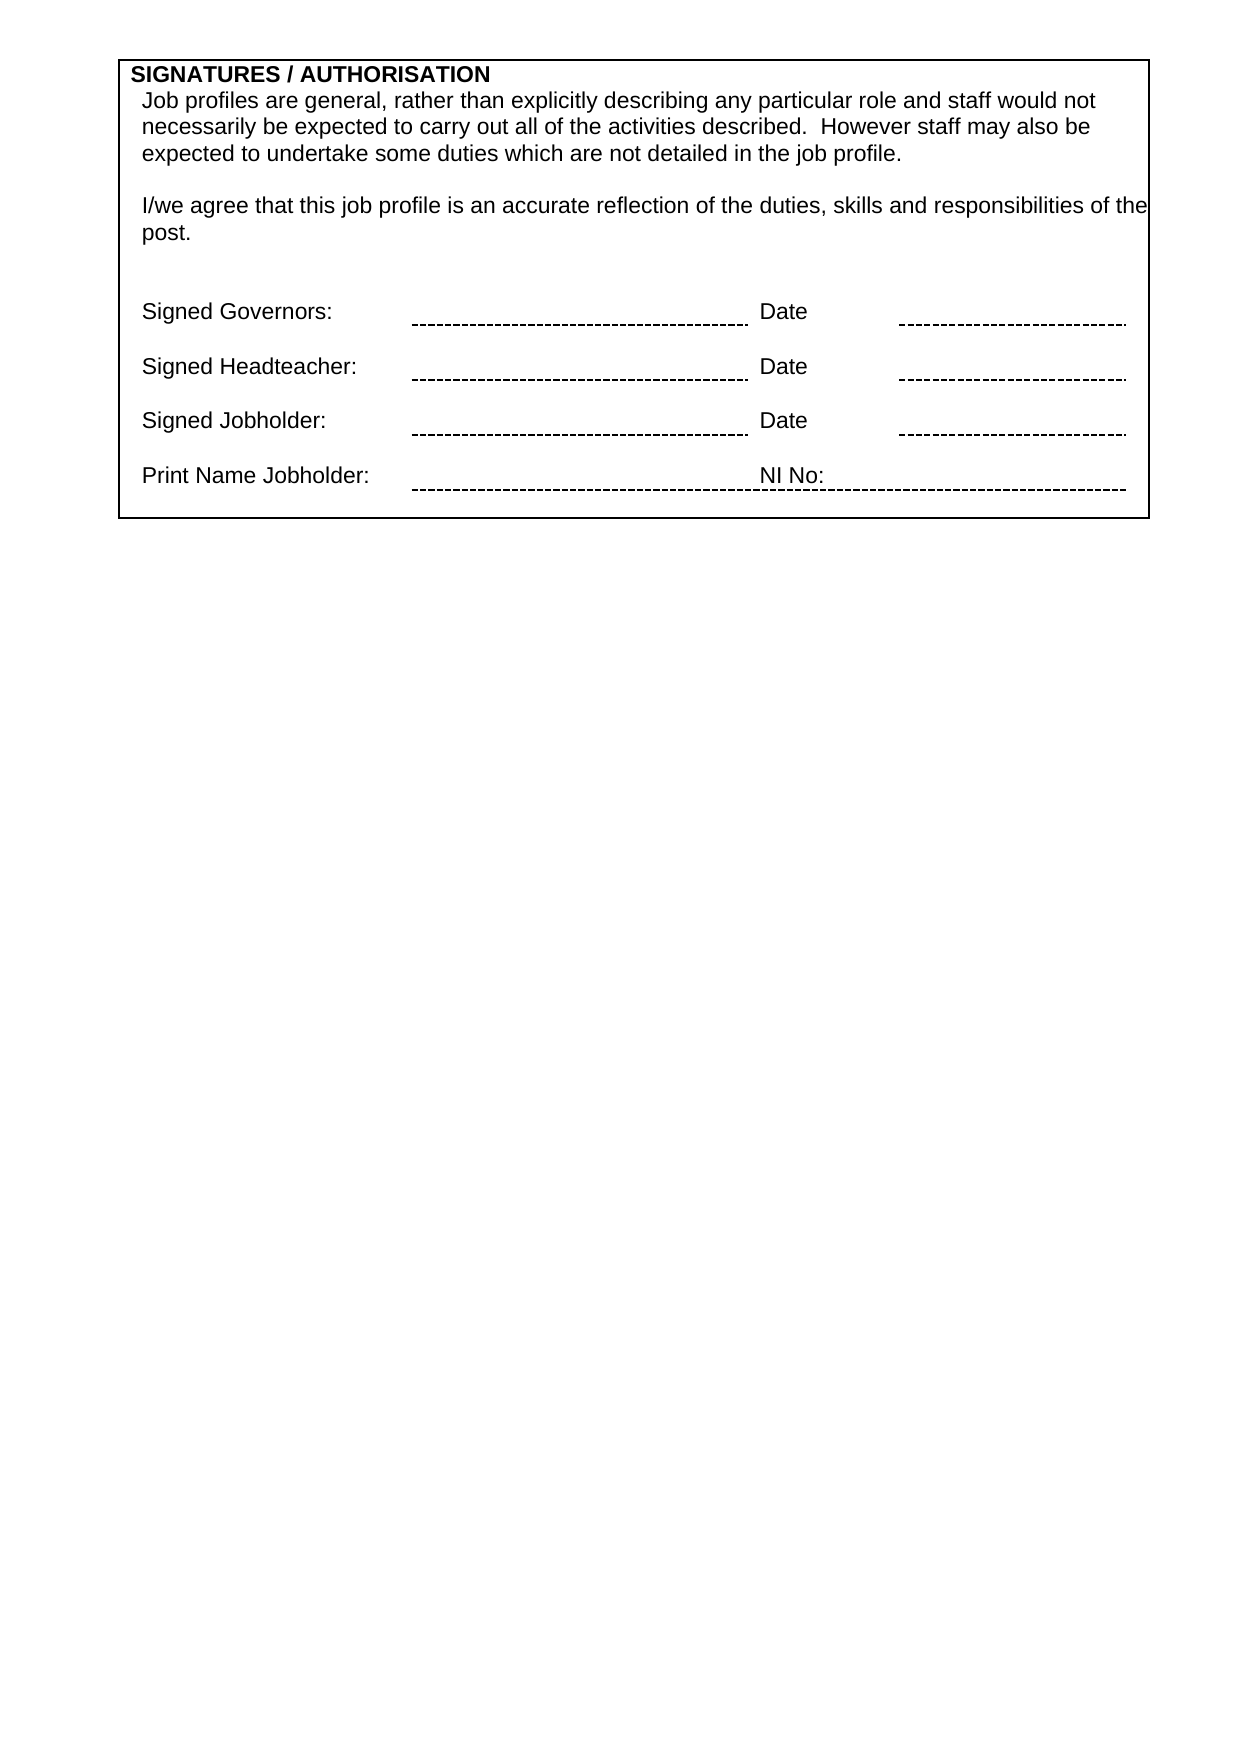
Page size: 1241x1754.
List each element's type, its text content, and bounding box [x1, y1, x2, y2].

table_cell SIGNATURES / AUTHORISATION [120, 61, 1148, 517]
